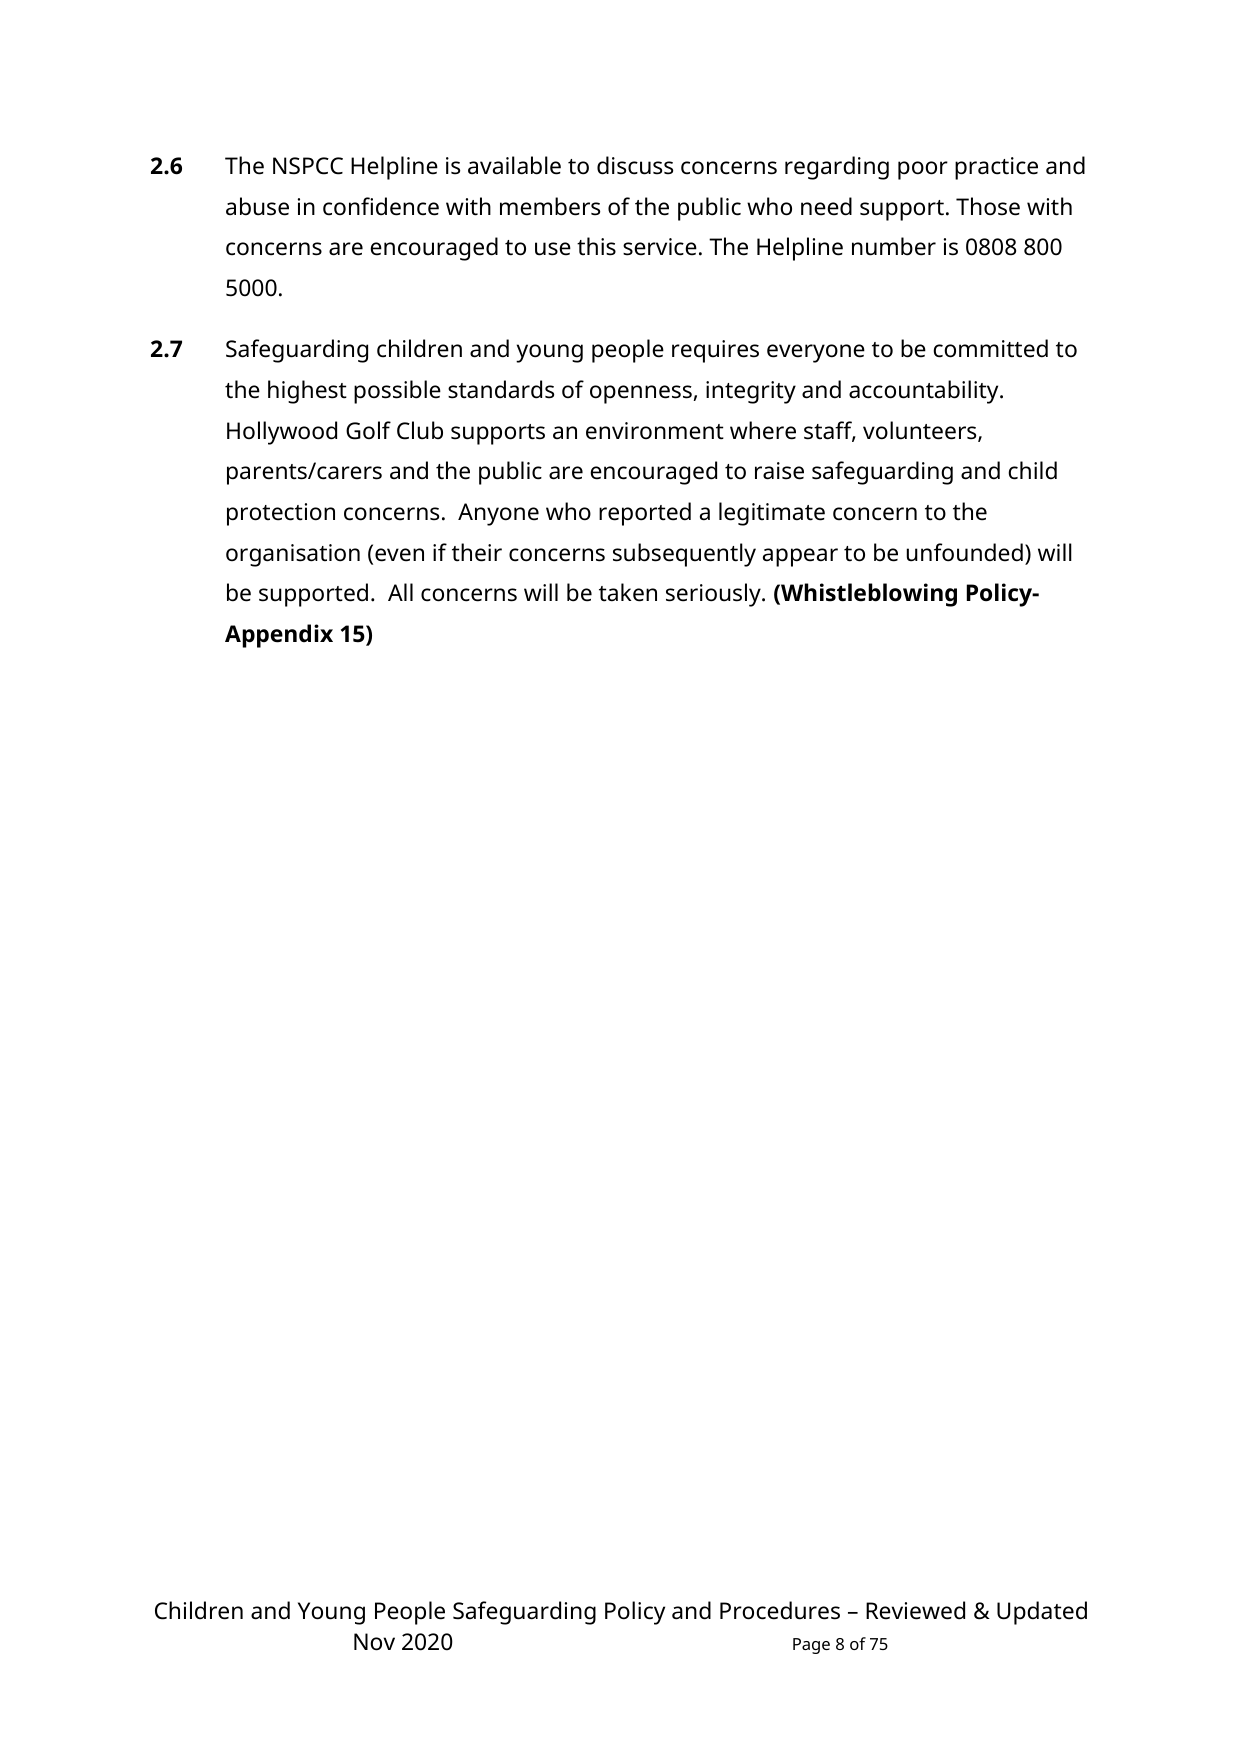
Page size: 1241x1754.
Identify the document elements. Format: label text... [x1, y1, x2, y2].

list Safeguarding children and young people requires everyone to be committed to the highest possible standards of openness, integrity and accountability. Hollywood Golf Club supports an environment where staff, volunteers, parents/carers and the public are encouraged to raise safeguarding and child protection concerns. Anyone who reported a legitimate concern to the organisation (even if their concerns subsequently appear to be unfounded) will be supported. All concerns will be taken seriously. (Whistleblowing Policy-Appendix 15) [150, 333, 1090, 649]
list The NSPCC Helpline is available to discuss concerns regarding poor practice and abuse in confidence with members of the public who need support. Those with concerns are encouraged to use this service. The Helpline number is 0808 800 5000. [150, 150, 1090, 303]
